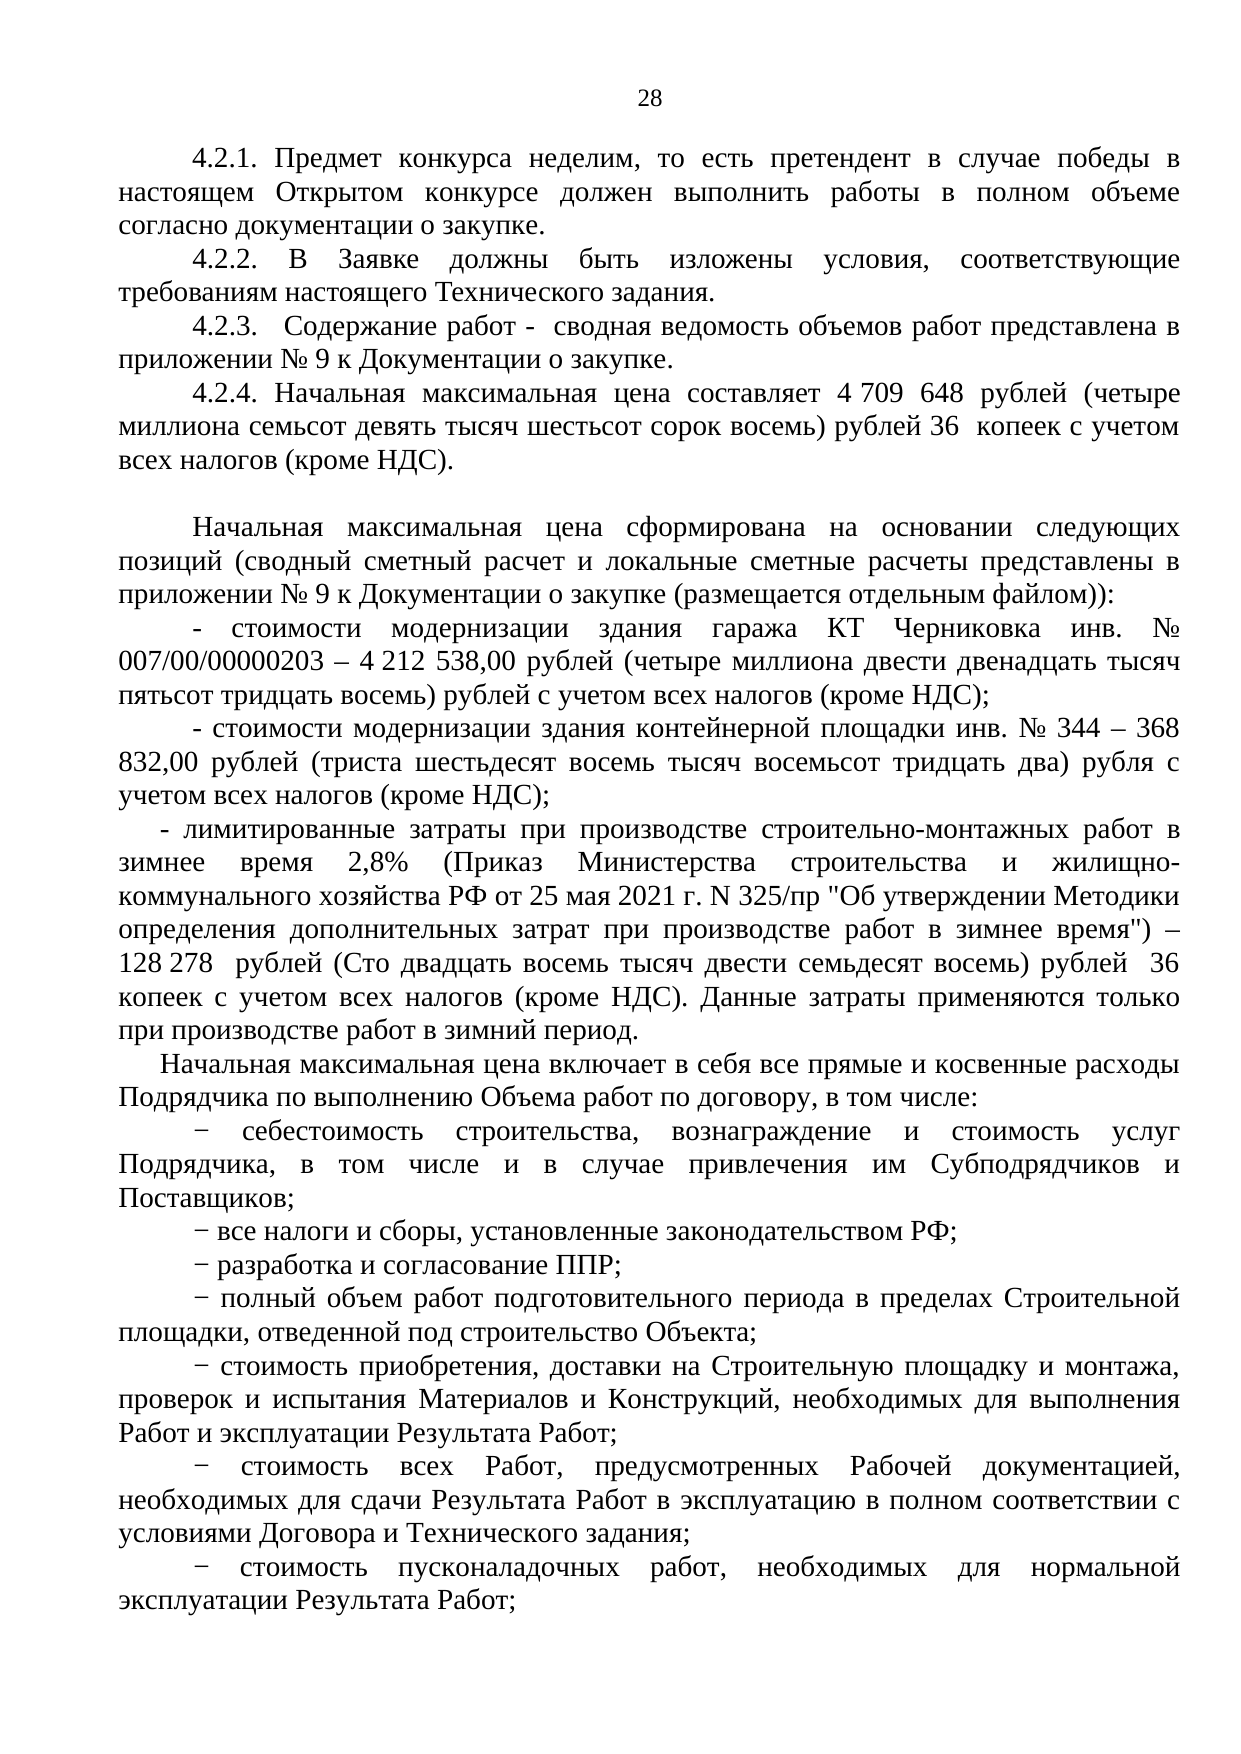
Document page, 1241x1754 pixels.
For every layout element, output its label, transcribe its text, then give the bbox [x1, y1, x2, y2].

text − стоимость приобретения, доставки на Строительную площадку и монтажа, проверок и испытания Материалов и Конструкций, необходимых для выполнения Работ и эксплуатации Результата Работ; [118, 1348, 1181, 1448]
text - стоимости модернизации здания контейнерной площадки инв. № 344 – 368 832,00 рублей (триста шестьдесят восемь тысяч восемьсот тридцать два) рубля с учетом всех налогов (кроме НДС); [118, 710, 1181, 811]
text - стоимости модернизации здания гаража КТ Черниковка инв. № 007/00/00000203 – 4 212 538,00 рублей (четыре миллиона двести двенадцать тысяч пятьсот тридцать восемь) рублей с учетом всех налогов (кроме НДС); [118, 610, 1181, 710]
text Начальная максимальная цена включает в себя все прямые и косвенные расходы Подрядчика по выполнению Объема работ по договору, в том числе: [118, 1046, 1181, 1113]
text − все налоги и сборы, установленные законодательством РФ; [118, 1213, 1181, 1247]
text 4.2.2. В Заявке должны быть изложены условия, соответствующие требованиям настоящего Технического задания. [118, 241, 1181, 308]
text − себестоимость строительства, вознаграждение и стоимость услуг Подрядчика, в том числе и в случае привлечения им Субподрядчиков и Поставщиков; [118, 1113, 1181, 1213]
text 4.2.1. Предмет конкурса неделим, то есть претендент в случае победы в настоящем Открытом конкурсе должен выполнить работы в полном объеме согласно документации о закупке. [118, 140, 1181, 241]
text − полный объем работ подготовительного периода в пределах Строительной площадки, отведенной под строительство Объекта; [118, 1281, 1181, 1348]
text − стоимость пусконаладочных работ, необходимых для нормальной эксплуатации Результата Работ; [118, 1549, 1181, 1616]
text 4.2.3. Содержание работ - сводная ведомость объемов работ представлена в приложении № 9 к Документации о закупке. [118, 308, 1181, 375]
text Начальная максимальная цена сформирована на основании следующих позиций (сводный сметный расчет и локальные сметные расчеты представлены в приложении № 9 к Документации о закупке (размещается отдельным файлом)): [118, 509, 1181, 610]
text − разработка и согласование ППР; [118, 1247, 1181, 1281]
text 4.2.4. Начальная максимальная цена составляет 4 709 648 рублей (четыре миллиона семьсот девять тысяч шестьсот сорок восемь) рублей 36 копеек с учетом всех налогов (кроме НДС). [118, 375, 1181, 476]
text - лимитированные затраты при производстве строительно-монтажных работ в зимнее время 2,8% (Приказ Министерства строительства и жилищно-коммунального хозяйства РФ от 25 мая 2021 г. N 325/пр "Об утверждении Методики определения дополнительных затрат при производстве работ в зимнее время") – 128 278 рублей (Сто двадцать восемь тысяч двести семьдесят восемь) рублей 36 копеек с учетом всех налогов (кроме НДС). Данные затраты применяются только при производстве работ в зимний период. [118, 811, 1181, 1046]
text − стоимость всех Работ, предусмотренных Рабочей документацией, необходимых для сдачи Результата Работ в эксплуатацию в полном соответствии с условиями Договора и Технического задания; [118, 1448, 1181, 1549]
